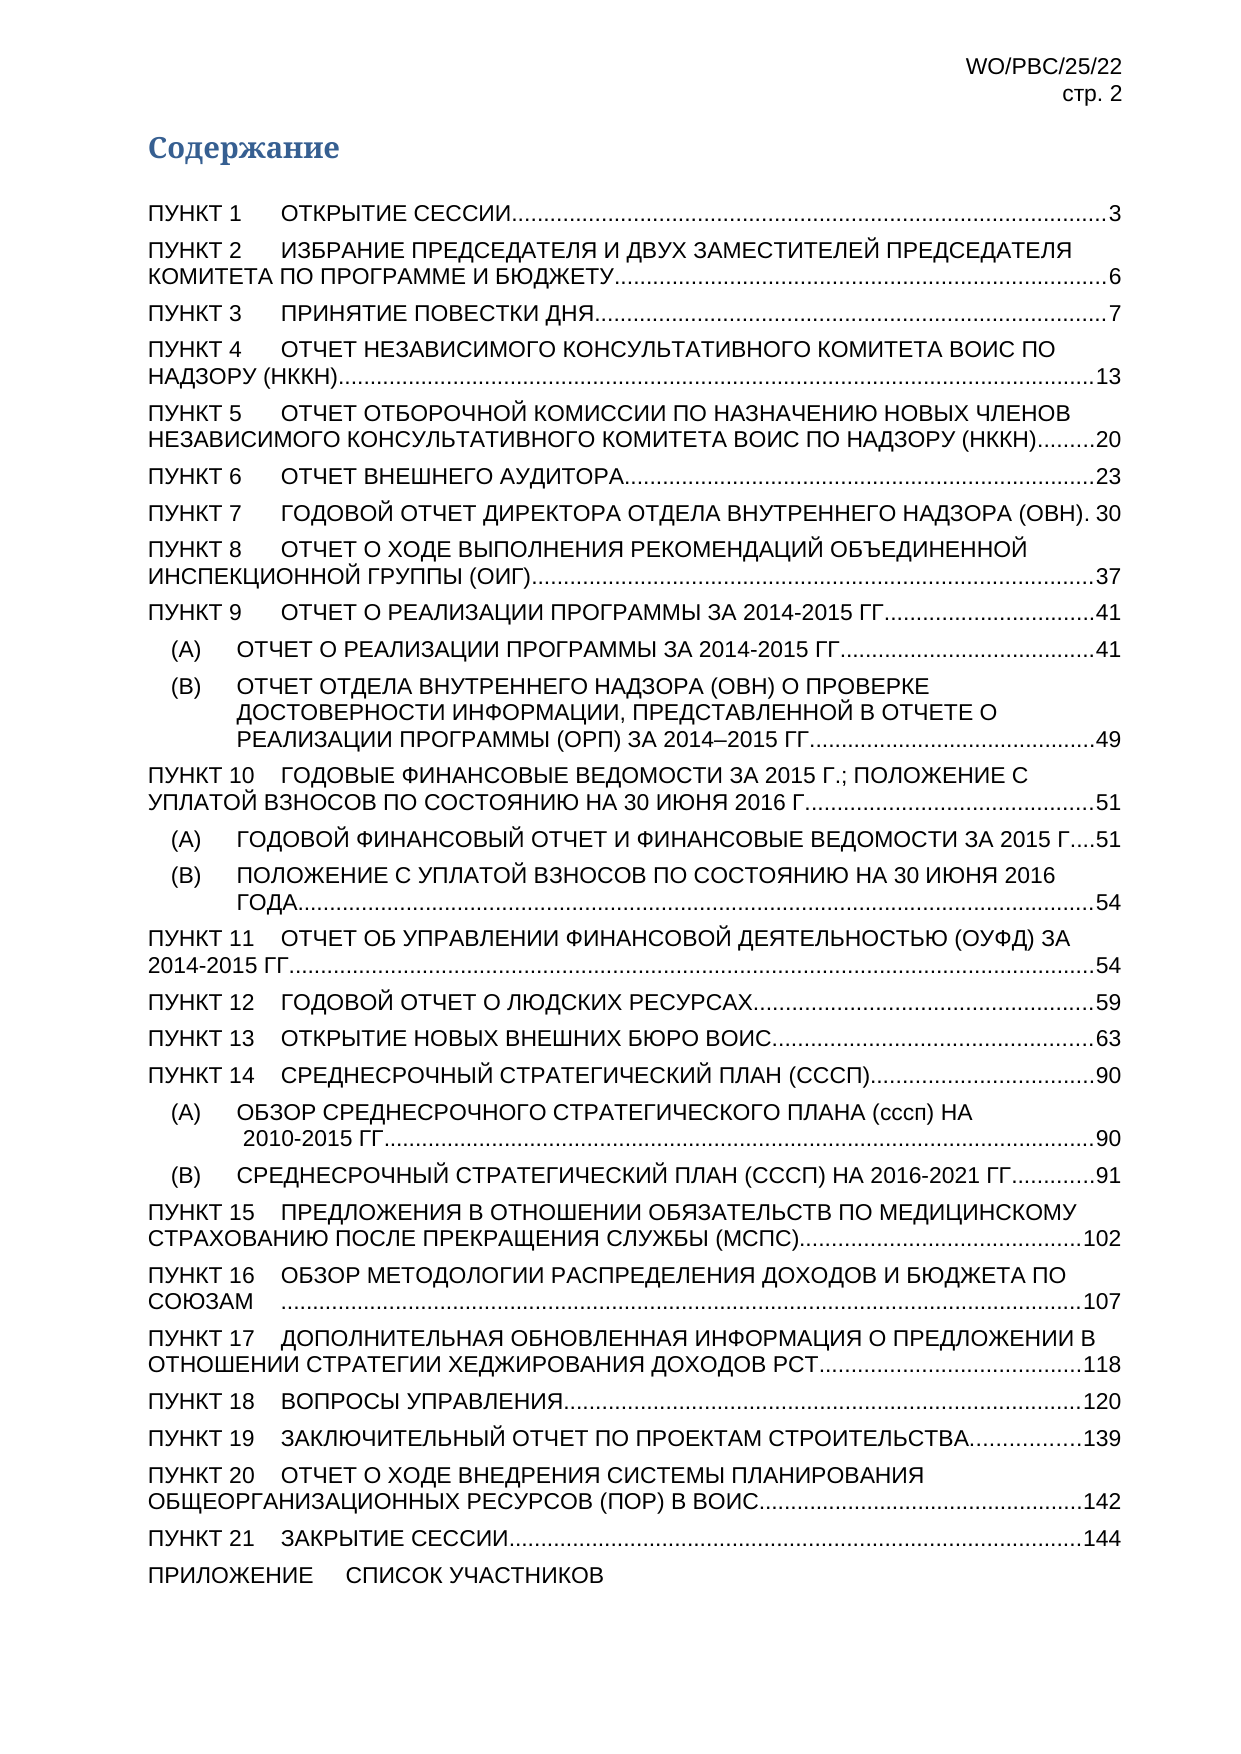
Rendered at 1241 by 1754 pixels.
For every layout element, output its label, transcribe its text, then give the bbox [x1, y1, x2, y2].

subtitle Содержание [148, 132, 1122, 166]
text ПУНКТ 1 ОТКРЫТИЕ СЕССИИ 3 [148, 200, 1122, 226]
text ПУНКТ 20 ОТЧЕТ О ХОДЕ ВНЕДРЕНИЯ СИСТЕМЫ ПЛАНИРОВАНИЯ ОБЩЕОРГАНИЗАЦИОННЫХ РЕСУРСОВ (ПОР) В ВОИС 142 [148, 1462, 1122, 1514]
text ПУНКТ 3 ПРИНЯТИЕ ПОВЕСТКИ ДНЯ 7 [148, 300, 1122, 326]
text (B) ОТЧЕТ ОТДЕЛА ВНУТРЕННЕГО НАДЗОРА (ОВН) О ПРОВЕРКЕ ДОСТОВЕРНОСТИ ИНФОРМАЦИИ, ПРЕДСТАВЛЕННОЙ В ОТЧЕТЕ О РЕАЛИЗАЦИИ ПРОГРАММЫ (ОРП) ЗА 2014–2015 ГГ. 49 [171, 673, 1122, 752]
text ПУНКТ 21 ЗАКРЫТИЕ СЕССИИ 144 [148, 1525, 1122, 1551]
text (A) ОТЧЕТ О РЕАЛИЗАЦИИ ПРОГРАММЫ ЗА 2014-2015 ГГ. 41 [171, 636, 1122, 662]
text ПУНКТ 8 ОТЧЕТ О ХОДЕ ВЫПОЛНЕНИЯ РЕКОМЕНДАЦИЙ ОБЪЕДИНЕННОЙ ИНСПЕКЦИОННОЙ ГРУППЫ (ОИГ) 37 [148, 536, 1122, 589]
text (B) ПОЛОЖЕНИЕ С УПЛАТОЙ ВЗНОСОВ ПО СОСТОЯНИЮ НА 30 ИЮНЯ 2016 ГОДА 54 [171, 862, 1122, 915]
text (A) ГОДОВОЙ ФИНАНСОВЫЙ ОТЧЕТ И ФИНАНСОВЫЕ ВЕДОМОСТИ ЗА 2015 Г. 51 [171, 826, 1122, 852]
text ПУНКТ 2 ИЗБРАНИЕ ПРЕДСЕДАТЕЛЯ И ДВУХ ЗАМЕСТИТЕЛЕЙ ПРЕДСЕДАТЕЛЯ КОМИТЕТА ПО ПРОГРАММЕ И БЮДЖЕТУ 6 [148, 237, 1122, 289]
text ПУНКТ 5 ОТЧЕТ ОТБОРОЧНОЙ КОМИССИИ ПО НАЗНАЧЕНИЮ НОВЫХ ЧЛЕНОВ НЕЗАВИСИМОГО КОНСУЛЬТАТИВНОГО КОМИТЕТА ВОИС ПО НАДЗОРУ (НККН) 20 [148, 399, 1122, 452]
text ПУНКТ 7 ГОДОВОЙ ОТЧЕТ ДИРЕКТОРА ОТДЕЛА ВНУТРЕННЕГО НАДЗОРА (ОВН) 30 [148, 499, 1122, 526]
text (B) СРЕДНЕСРОЧНЫЙ СТРАТЕГИЧЕСКИЙ ПЛАН (СССП) НА 2016-2021 ГГ. 91 [171, 1162, 1122, 1188]
text ПУНКТ 14 СРЕДНЕСРОЧНЫЙ СТРАТЕГИЧЕСКИЙ ПЛАН (СССП) 90 [148, 1062, 1122, 1088]
text ПУНКТ 10 ГОДОВЫЕ ФИНАНСОВЫЕ ВЕДОМОСТИ ЗА 2015 Г.; ПОЛОЖЕНИЕ С УПЛАТОЙ ВЗНОСОВ ПО СОСТОЯНИЮ НА 30 ИЮНЯ 2016 Г. 51 [148, 762, 1122, 815]
text ПУНКТ 17 ДОПОЛНИТЕЛЬНАЯ ОБНОВЛЕННАЯ ИНФОРМАЦИЯ О ПРЕДЛОЖЕНИИ В ОТНОШЕНИИ СТРАТЕГИИ ХЕДЖИРОВАНИЯ ДОХОДОВ РСТ 118 [148, 1325, 1122, 1378]
text ПУНКТ 15 ПРЕДЛОЖЕНИЯ В ОТНОШЕНИИ ОБЯЗАТЕЛЬСТВ ПО МЕДИЦИНСКОМУ СТРАХОВАНИЮ ПОСЛЕ ПРЕКРАЩЕНИЯ СЛУЖБЫ (МСПС) 102 [148, 1199, 1122, 1251]
text (A) ОБЗОР СРЕДНЕСРОЧНОГО СТРАТЕГИЧЕСКОГО ПЛАНА (сссп) НА 2010-2015 ГГ. 90 [171, 1099, 1122, 1152]
text ПУНКТ 11 ОТЧЕТ ОБ УПРАВЛЕНИИ ФИНАНСОВОЙ ДЕЯТЕЛЬНОСТЬЮ (ОУФД) ЗА 2014-2015 ГГ. 54 [148, 925, 1122, 978]
text ПУНКТ 13 ОТКРЫТИЕ НОВЫХ ВНЕШНИХ БЮРО ВОИС 63 [148, 1025, 1122, 1052]
text ПРИЛОЖЕНИЕ СПИСОК УЧАСТНИКОВ [148, 1562, 1122, 1588]
text ПУНКТ 19 ЗАКЛЮЧИТЕЛЬНЫЙ ОТЧЕТ ПО ПРОЕКТАМ СТРОИТЕЛЬСТВА 139 [148, 1425, 1122, 1451]
text ПУНКТ 6 ОТЧЕТ ВНЕШНЕГО АУДИТОРА 23 [148, 463, 1122, 489]
text ПУНКТ 9 ОТЧЕТ О РЕАЛИЗАЦИИ ПРОГРАММЫ ЗА 2014-2015 ГГ. 41 [148, 599, 1122, 626]
text ПУНКТ 4 ОТЧЕТ НЕЗАВИСИМОГО КОНСУЛЬТАТИВНОГО КОМИТЕТА ВОИС ПО НАДЗОРУ (НККН) 13 [148, 336, 1122, 389]
text ПУНКТ 16 ОБЗОР МЕТОДОЛОГИИ РАСПРЕДЕЛЕНИЯ ДОХОДОВ И БЮДЖЕТА ПО СОЮЗАМ 107 [148, 1262, 1122, 1314]
text ПУНКТ 18 ВОПРОСЫ УПРАВЛЕНИЯ 120 [148, 1388, 1122, 1414]
text ПУНКТ 12 ГОДОВОЙ ОТЧЕТ О ЛЮДСКИХ РЕСУРСАХ 59 [148, 988, 1122, 1015]
